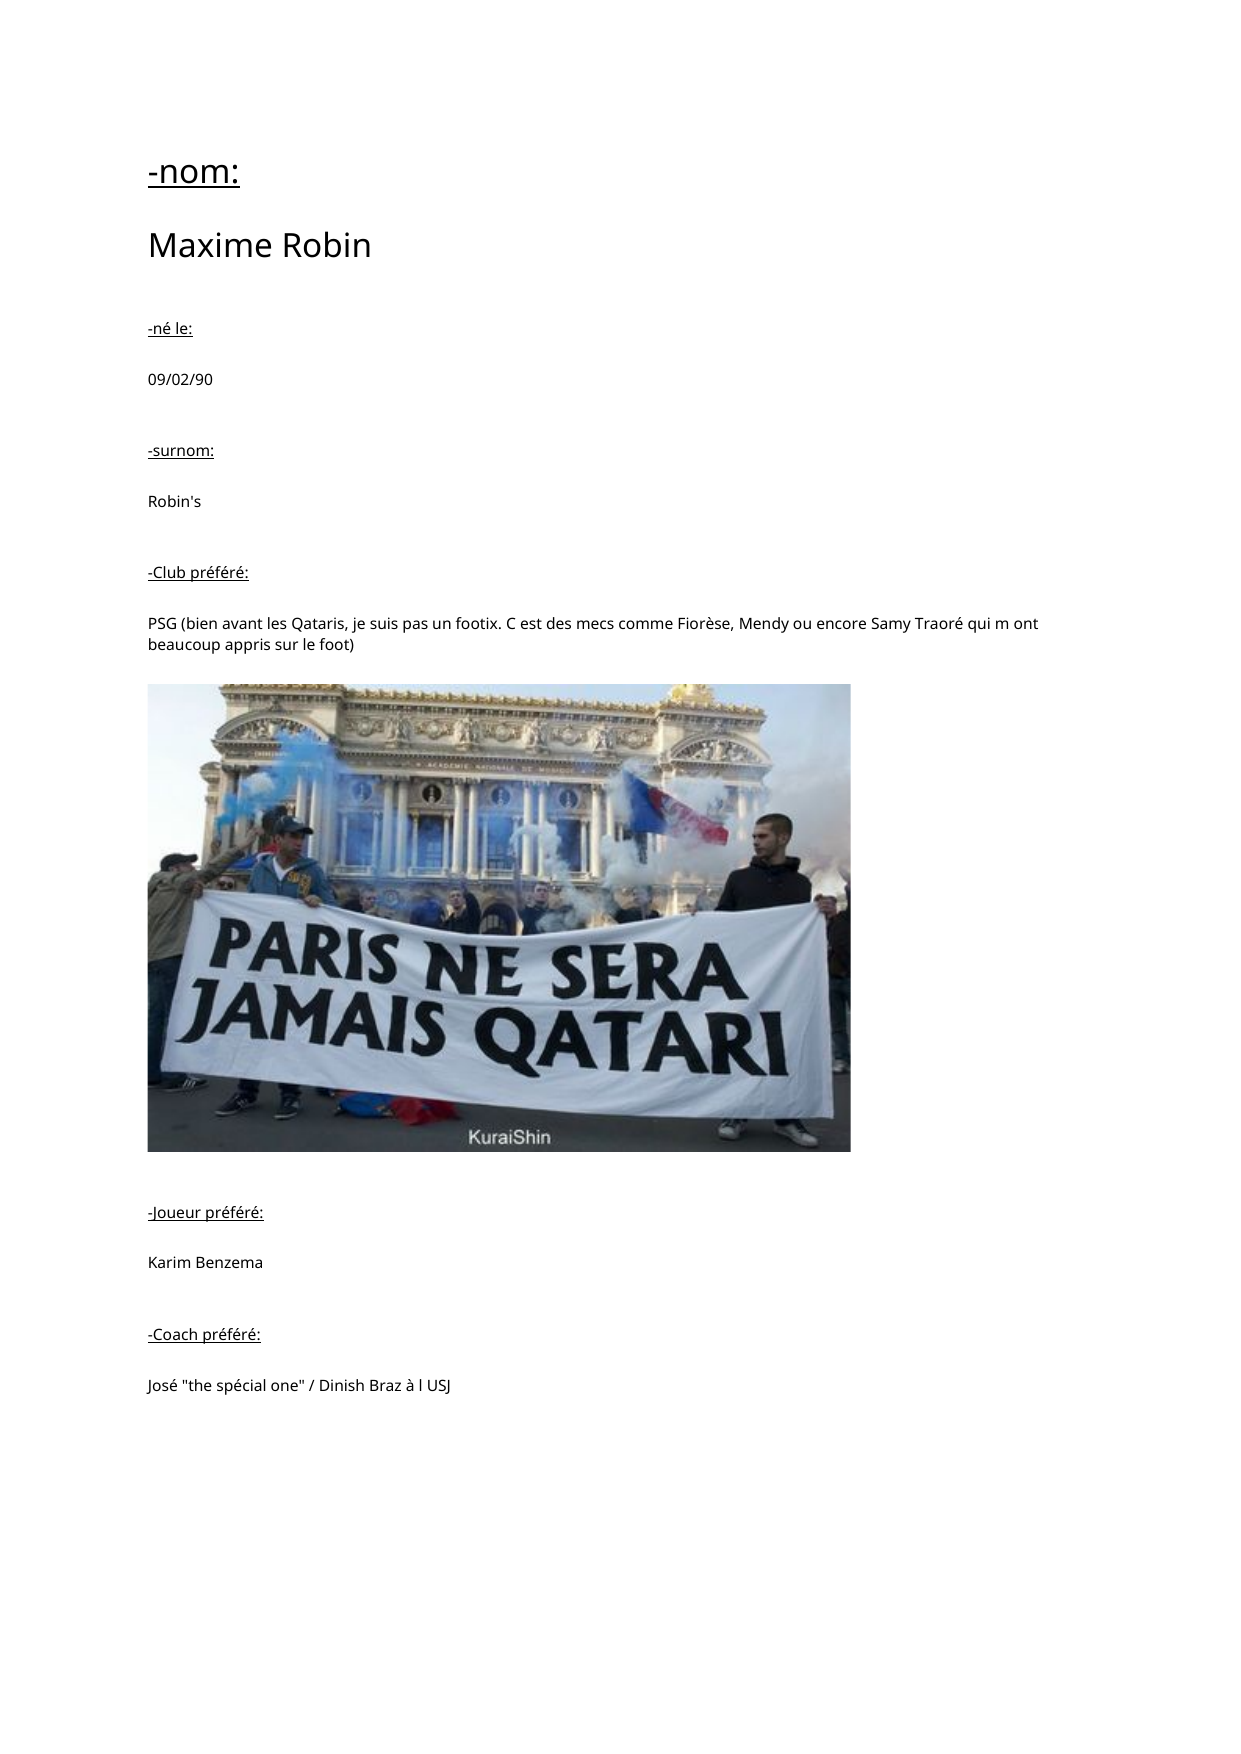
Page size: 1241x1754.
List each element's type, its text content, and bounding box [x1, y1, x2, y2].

text -nom: [148, 148, 1093, 193]
text 09/02/90 [148, 368, 1093, 390]
text -Coach préféré: [148, 1303, 1093, 1345]
text -Club préféré: [148, 541, 1093, 583]
text -Joueur préféré: [148, 1181, 1093, 1223]
text Karim Benzema [148, 1252, 1093, 1273]
text José "the spécial one" / Dinish Braz à l USJ [148, 1374, 1093, 1396]
text -surnom: [148, 419, 1093, 461]
picture [147, 684, 851, 1152]
text -né le: [148, 297, 1093, 339]
text Maxime Robin [148, 222, 1093, 268]
text PSG (bien avant les Qataris, je suis pas un footix. C est des mecs comme Fiorèse, Mendy ou encore Samy Traoré qui m ont beaucoup appris sur le foot) [148, 613, 1093, 655]
text Robin's [148, 491, 1093, 512]
